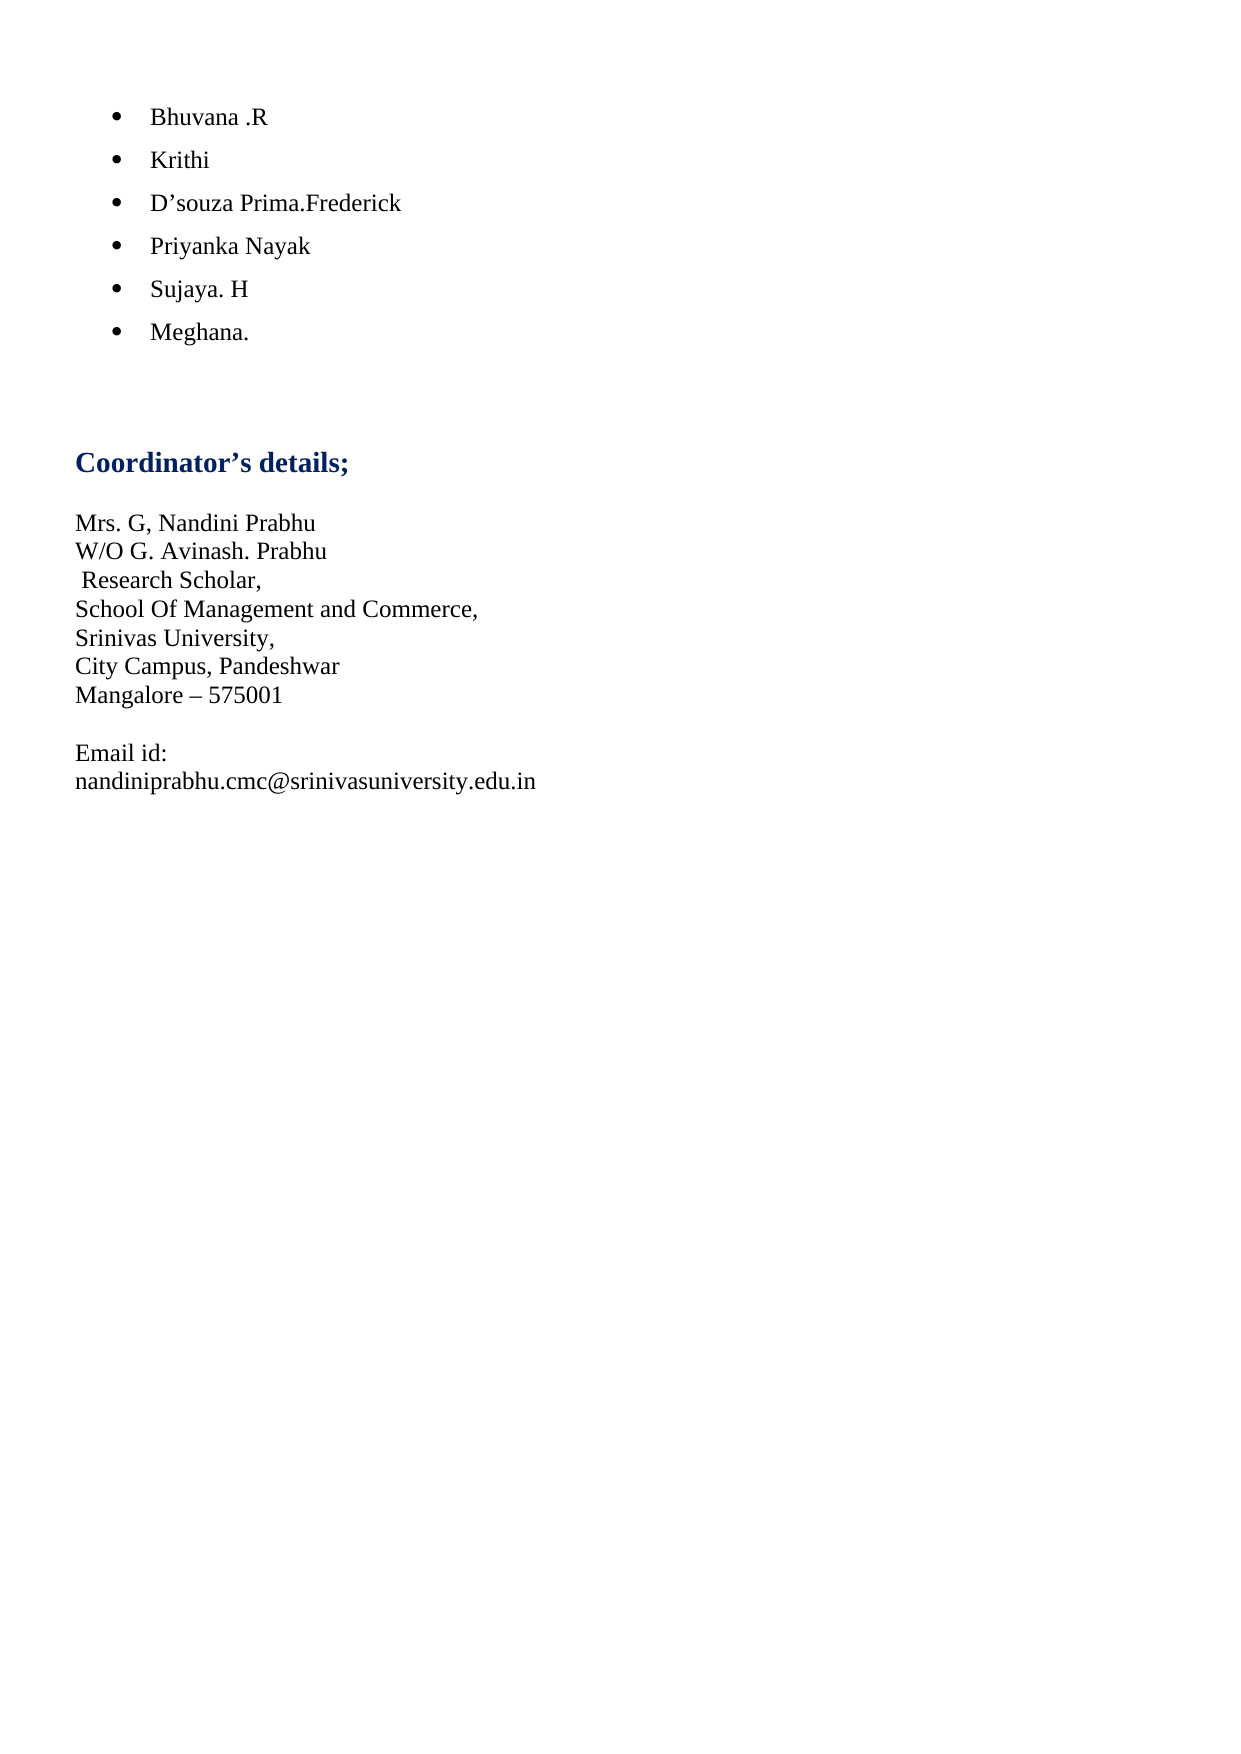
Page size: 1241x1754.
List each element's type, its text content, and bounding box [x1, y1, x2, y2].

text W/O G. Avinash. Prabhu [75, 536, 1165, 565]
list D’souza Prima.Frederick [112, 188, 1165, 217]
text City Campus, Pandeshwar [75, 651, 1165, 680]
text Mangalore – 575001 [75, 680, 1165, 709]
list Meghana. [112, 317, 1165, 346]
list Priyanka Nayak [112, 231, 1165, 260]
list Bhuvana .R [112, 102, 1165, 131]
text School Of Management and Commerce, [75, 594, 1165, 623]
list Sujaya. H [112, 274, 1165, 303]
text Mrs. G, Nandini Prabhu [75, 508, 1165, 536]
list Krithi [112, 145, 1165, 174]
text nandiniprabhu.cmc@srinivasuniversity.edu.in [75, 766, 1165, 795]
text Research Scholar, [75, 565, 1165, 594]
text Srinivas University, [75, 623, 1165, 651]
text Coordinator’s details; [75, 445, 1165, 479]
text Email id: [75, 738, 1165, 766]
